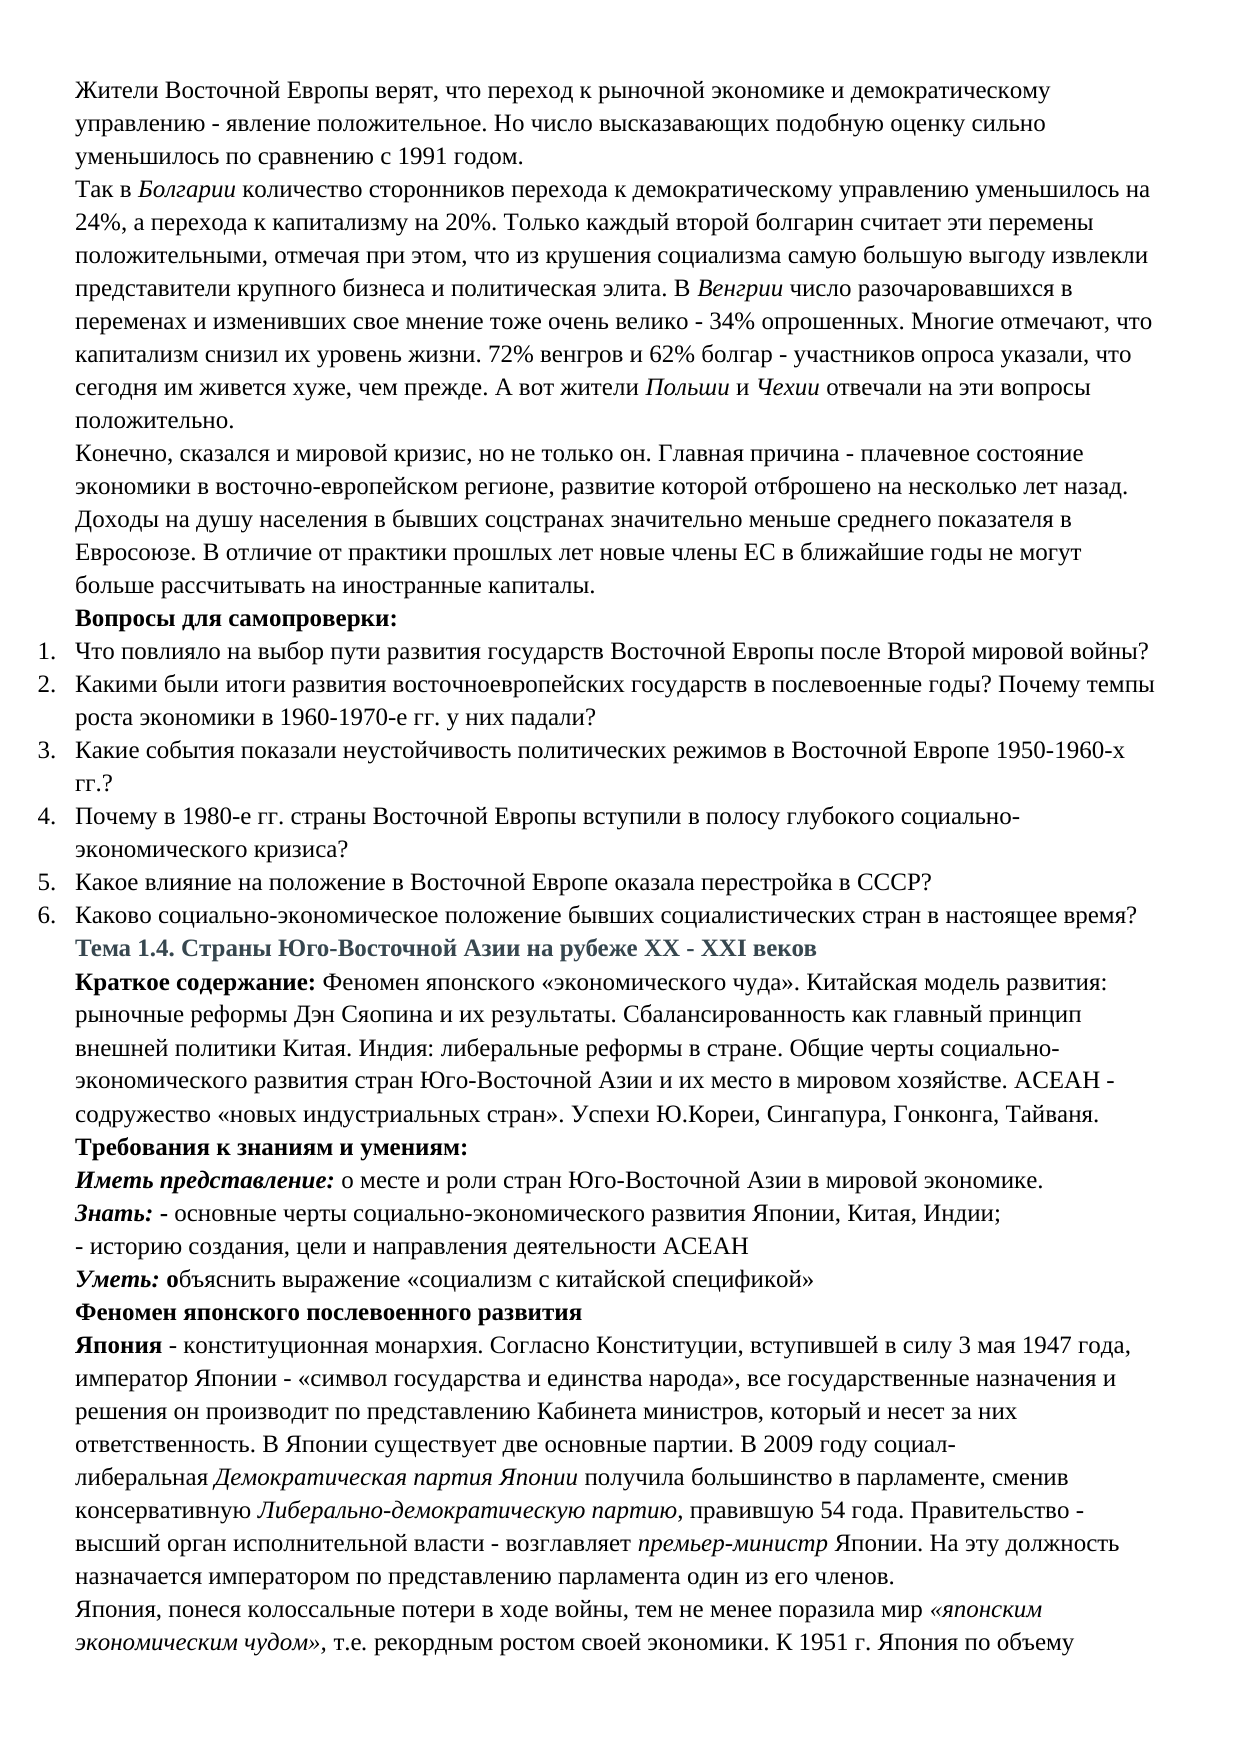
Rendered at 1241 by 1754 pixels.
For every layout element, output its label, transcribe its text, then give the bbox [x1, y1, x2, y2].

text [75, 1594, 1165, 1656]
text Феномен японского послевоенного развития [75, 1297, 1165, 1326]
subtitle Тема 1.4. Страны Юго-Восточной Азии на рубеже XX - XXI веков [75, 933, 1165, 962]
text Жители Восточной Европы верят, что переход к рыночной экономике и демократическому управлению - явление положительное. Но число высказавающих подобную оценку сильно уменьшилось по сравнению с 1991 годом. [75, 75, 1165, 170]
text Вопросы для самопроверки: [75, 603, 1165, 632]
text - историю создания, цели и направления деятельности АСЕАН [75, 1231, 1165, 1259]
list Какие события показали неустойчивость политических режимов в Восточной Европе 1950-1960-х гг.? [37, 735, 1165, 797]
text Уметь: объяснить выражение «социализм с китайской спецификой» [75, 1264, 1165, 1292]
list Что повлияло на выбор пути развития государств Восточной Европы после Второй мировой войны? [37, 636, 1165, 665]
list Какое влияние на положение в Восточной Европе оказала перестройка в СССР? [37, 867, 1165, 896]
list Почему в 1980-е гг. страны Восточной Европы вступили в полосу глубокого социально-экономического кризиса? [37, 801, 1165, 863]
text Конечно, сказался и мировой кризис, но не только он. Главная причина - плачевное состояние экономики в восточно-европейском регионе, развитие которой отброшено на несколько лет назад. Доходы на душу населения в бывших соцстранах значительно меньше среднего показателя в Евросоюзе. В отличие от практики прошлых лет новые члены ЕС в ближайшие годы не могут больше рассчитывать на иностранные капиталы. [75, 438, 1165, 599]
text Краткое содержание: Феномен японского «экономического чуда». Китайская модель развития: рыночные реформы Дэн Сяопина и их результаты. Сбалансированность как главный принцип внешней политики Китая. Индия: либеральные реформы в стране. Общие черты социально-экономического развития стран Юго-Восточной Азии и их место в мировом хозяйстве. АСЕАН - содружество «новых индустриальных стран». Успехи Ю.Кореи, Сингапура, Гонконга, Тайваня. [75, 967, 1165, 1127]
text Требования к знаниям и умениям: [75, 1132, 1165, 1160]
text Япония - конституционная монархия. Согласно Конституции, вступившей в силу 3 мая 1947 года, император Японии - «символ государства и единства народа», все государственные назначения и решения он производит по представлению Кабинета министров, который и несет за них ответственность. В Японии существует две основные партии. В 2009 году социал-либеральная Демократическая партия Японии получила большинство в парламенте, сменив консервативную Либерально-демократическую партию, правившую 54 года. Правительство - высший орган исполнительной власти - возглавляет премьер-министр Японии. На эту должность назначается императором по представлению парламента один из его членов. [75, 1330, 1165, 1590]
text Знать: - основные черты социально-экономического развития Японии, Китая, Индии; [75, 1198, 1165, 1226]
list Какими были итоги развития восточноевропейских государств в послевоенные годы? Почему темпы роста экономики в 1960-1970-е гг. у них падали? [37, 669, 1165, 731]
text Так в Болгарии количество сторонников перехода к демократическому управлению уменьшилось на 24%, а перехода к капитализму на 20%. Только каждый второй болгарин считает эти перемены положительными, отмечая при этом, что из крушения социализма самую большую выгоду извлекли представители крупного бизнеса и политическая элита. В Венгрии число разочаровавшихся в переменах и изменивших свое мнение тоже очень велико - 34% опрошенных. Многие отмечают, что капитализм снизил их уровень жизни. 72% венгров и 62% болгар - участников опроса указали, что сегодня им живется хуже, чем прежде. А вот жители Польши и Чехии отвечали на эти вопросы положительно. [75, 174, 1165, 434]
list Каково социально-экономическое положение бывших социалистических стран в настоящее время? [37, 901, 1165, 929]
text Иметь представление: о месте и роли стран Юго-Восточной Азии в мировой экономике. [75, 1165, 1165, 1193]
